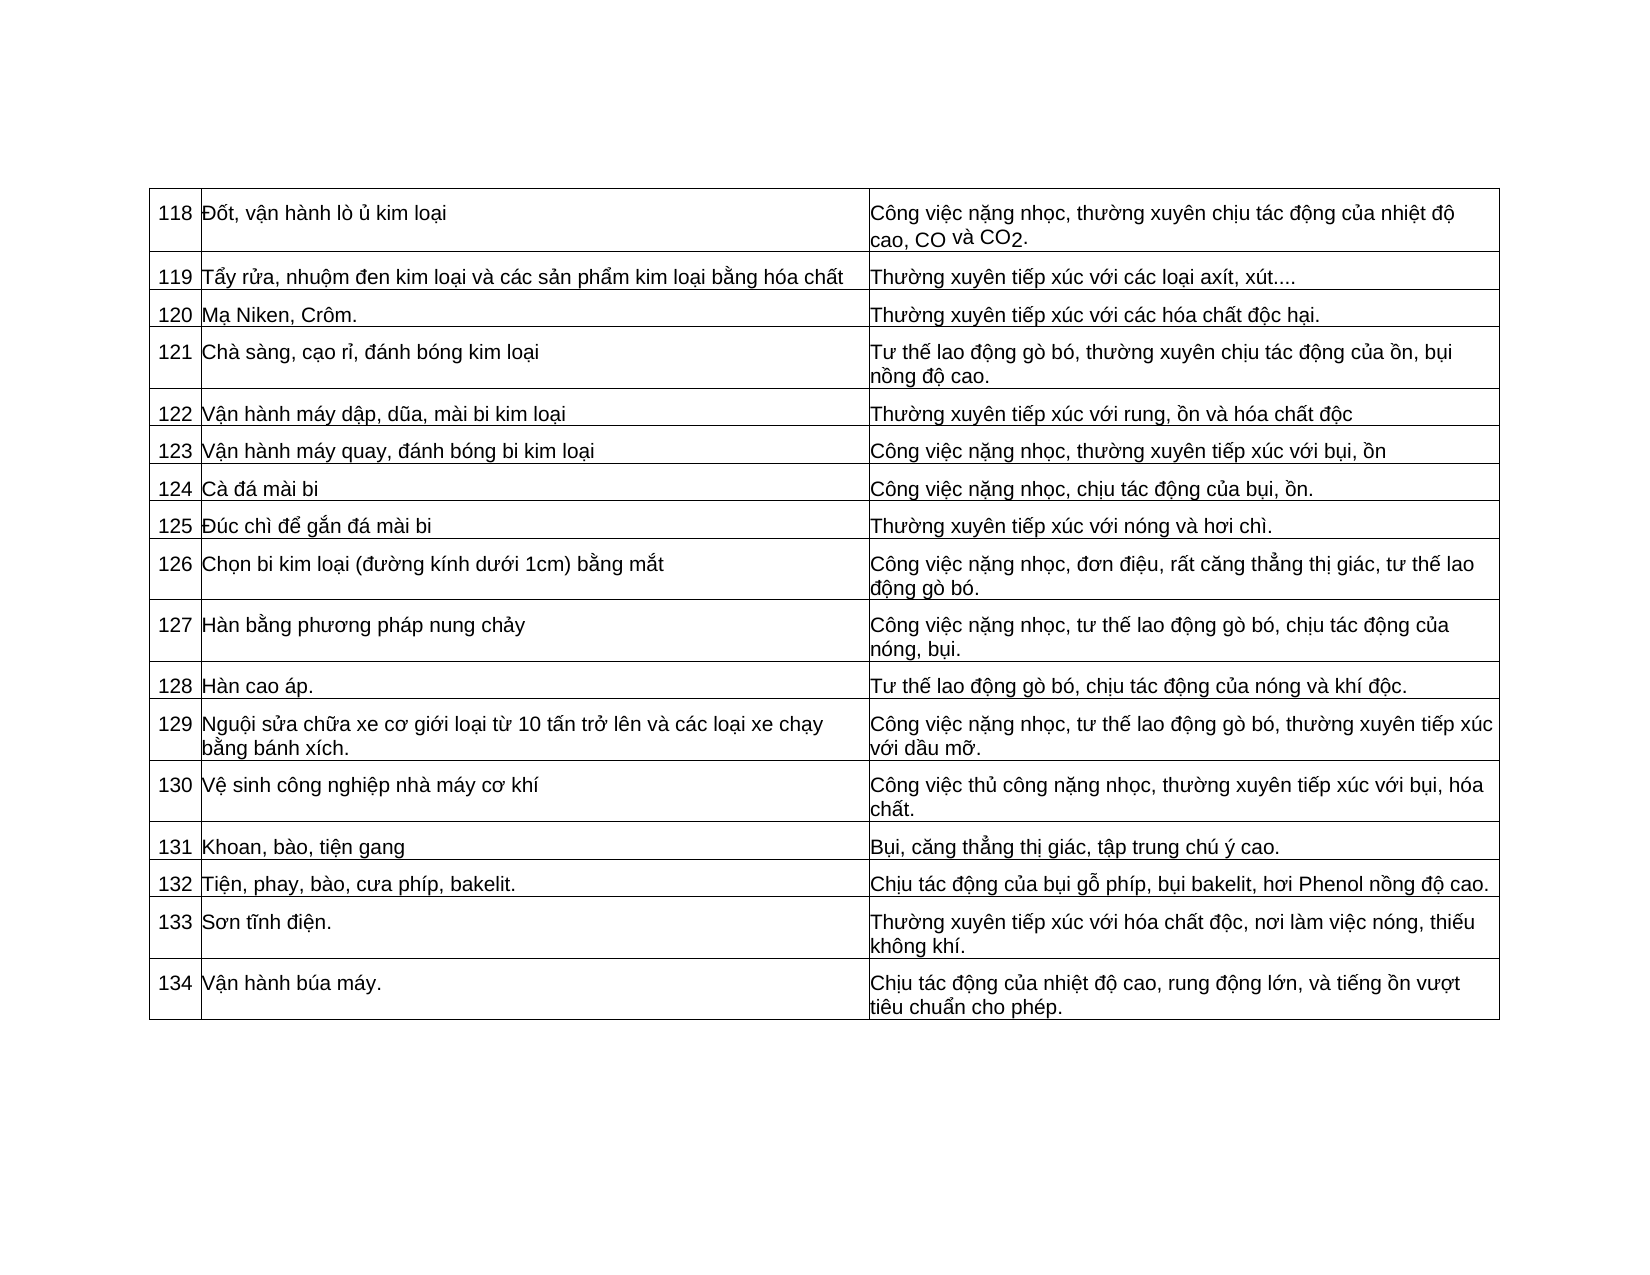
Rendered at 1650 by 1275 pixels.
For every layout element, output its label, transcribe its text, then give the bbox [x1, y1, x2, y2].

table_cell 128 [150, 662, 201, 698]
table_cell Chịu tác động của bụi gỗ phíp, bụi bakelit, hơi Phenol nồng độ cao. [870, 860, 1499, 896]
table_cell Thường xuyên tiếp xúc với nóng và hơi chì. [870, 501, 1499, 538]
table_cell 125 [150, 501, 201, 538]
table_cell Thường xuyên tiếp xúc với rung, ồn và hóa chất độc [870, 389, 1499, 425]
table_cell 123 [150, 426, 201, 463]
table_cell 118 [150, 189, 201, 251]
table_cell Chịu tác động của nhiệt độ cao, rung động lớn, và tiếng ồn vượt tiêu chuẩn cho phép. [870, 959, 1499, 1019]
table_cell Công việc nặng nhọc, tư thế lao động gò bó, thường xuyên tiếp xúc với dầu mỡ. [870, 699, 1499, 760]
table_cell Vận hành máy dập, dũa, mài bi kim loại [202, 389, 869, 425]
table_cell Chà sàng, cạo rỉ, đánh bóng kim loại [202, 327, 869, 388]
table_cell Nguội sửa chữa xe cơ giới loại từ 10 tấn trở lên và các loại xe chạy bằng bánh xích. [202, 699, 869, 760]
table_cell Hàn cao áp. [202, 662, 869, 698]
table_cell Tiện, phay, bào, cưa phíp, bakelit. [202, 860, 869, 896]
table_cell 131 [150, 822, 201, 859]
table_cell Hàn bằng phương pháp nung chảy [202, 600, 869, 661]
table_cell Đúc chì để gắn đá mài bi [202, 501, 869, 538]
table_cell 124 [150, 464, 201, 500]
table_cell Tẩy rửa, nhuộm đen kim loại và các sản phẩm kim loại bằng hóa chất [202, 252, 869, 289]
table_cell 127 [150, 600, 201, 661]
table_cell 129 [150, 699, 201, 760]
table_cell Tư thế lao động gò bó, chịu tác động của nóng và khí độc. [870, 662, 1499, 698]
table_cell Tư thế lao động gò bó, thường xuyên chịu tác động của ồn, bụi nồng độ cao. [870, 327, 1499, 388]
table_cell Thường xuyên tiếp xúc với các loại axít, xút.... [870, 252, 1499, 289]
table_cell Công việc nặng nhọc, chịu tác động của bụi, ồn. [870, 464, 1499, 500]
table_cell 130 [150, 761, 201, 821]
table_cell Vận hành búa máy. [202, 959, 869, 1019]
table_cell 134 [150, 959, 201, 1019]
table_cell Thường xuyên tiếp xúc với hóa chất độc, nơi làm việc nóng, thiếu không khí. [870, 897, 1499, 958]
table_cell Công việc nặng nhọc, thường xuyên tiếp xúc với bụi, ồn [870, 426, 1499, 463]
table_cell Vận hành máy quay, đánh bóng bi kim loại [202, 426, 869, 463]
table_cell 121 [150, 327, 201, 388]
table_cell Sơn tĩnh điện. [202, 897, 869, 958]
table_cell 132 [150, 860, 201, 896]
table_cell Vệ sinh công nghiệp nhà máy cơ khí [202, 761, 869, 821]
table_cell Thường xuyên tiếp xúc với các hóa chất độc hại. [870, 290, 1499, 326]
table_cell 126 [150, 539, 201, 599]
table_cell Công việc nặng nhọc, đơn điệu, rất căng thẳng thị giác, tư thế lao động gò bó. [870, 539, 1499, 599]
table_cell 119 [150, 252, 201, 289]
table_cell 120 [150, 290, 201, 326]
table_cell Công việc nặng nhọc, thường xuyên chịu tác động của nhiệt độ cao, CO và CO2. [870, 189, 1499, 251]
table_cell Đốt, vận hành lò ủ kim loại [202, 189, 869, 251]
table_cell Bụi, căng thẳng thị giác, tập trung chú ý cao. [870, 822, 1499, 859]
table_cell 133 [150, 897, 201, 958]
table_cell Mạ Niken, Crôm. [202, 290, 869, 326]
table_cell Chọn bi kim loại (đường kính dưới 1cm) bằng mắt [202, 539, 869, 599]
table_cell Công việc thủ công nặng nhọc, thường xuyên tiếp xúc với bụi, hóa chất. [870, 761, 1499, 821]
table_cell Công việc nặng nhọc, tư thế lao động gò bó, chịu tác động của nóng, bụi. [870, 600, 1499, 661]
table_cell 122 [150, 389, 201, 425]
table_cell Cà đá mài bi [202, 464, 869, 500]
table_cell Khoan, bào, tiện gang [202, 822, 869, 859]
